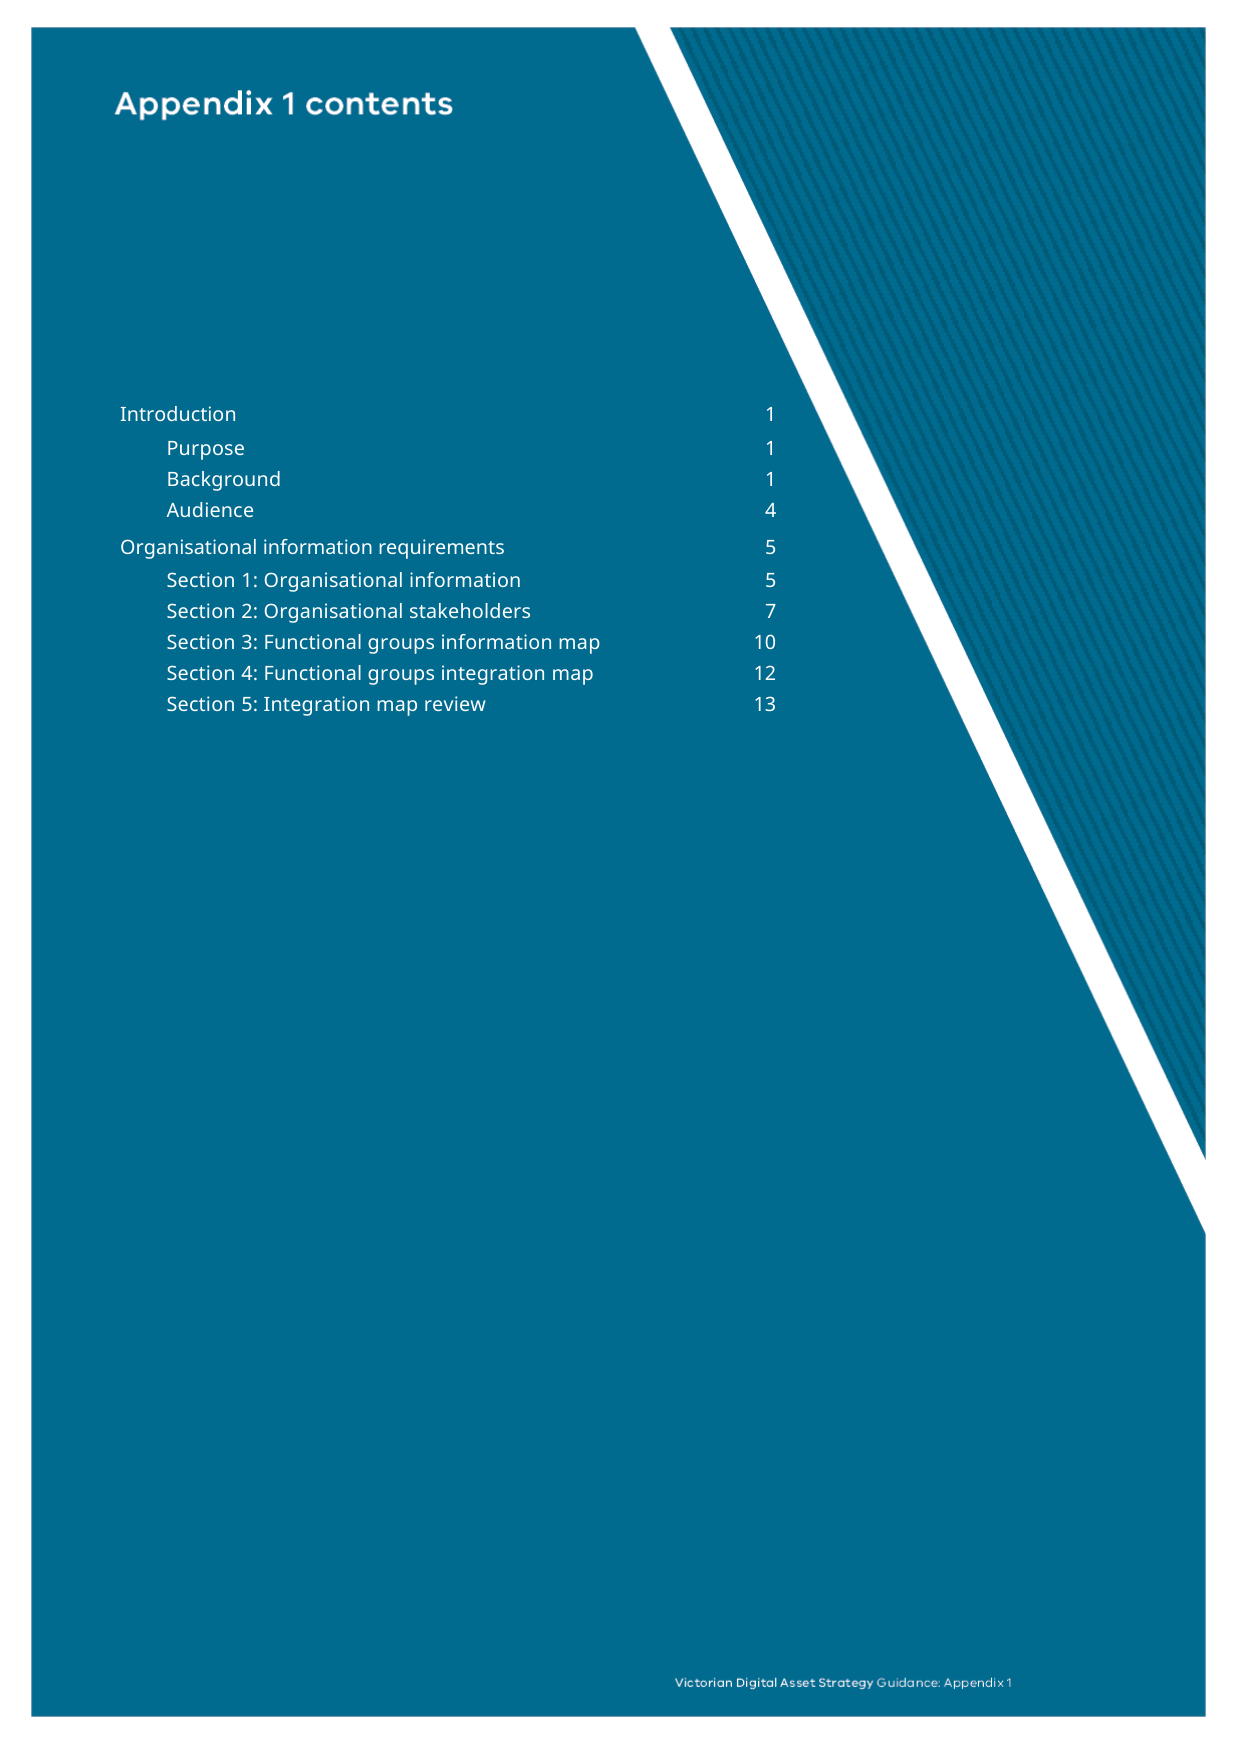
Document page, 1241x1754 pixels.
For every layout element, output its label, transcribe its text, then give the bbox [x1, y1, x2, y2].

text Background 1 [166, 465, 777, 492]
text Section 1: Organisational information 5 [166, 566, 777, 593]
text Section 5: Integration map review 13 [166, 690, 777, 717]
text Introduction 1 [120, 401, 777, 428]
text Purpose 1 [166, 434, 777, 461]
text Organisational information requirements 5 [120, 533, 777, 560]
text Section 4: Functional groups integration map 12 [166, 659, 777, 686]
text Section 2: Organisational stakeholders 7 [166, 597, 777, 624]
text Section 3: Functional groups information map 10 [166, 628, 777, 655]
text Audience 4 [166, 496, 777, 523]
picture [0, 0, 1241, 1752]
